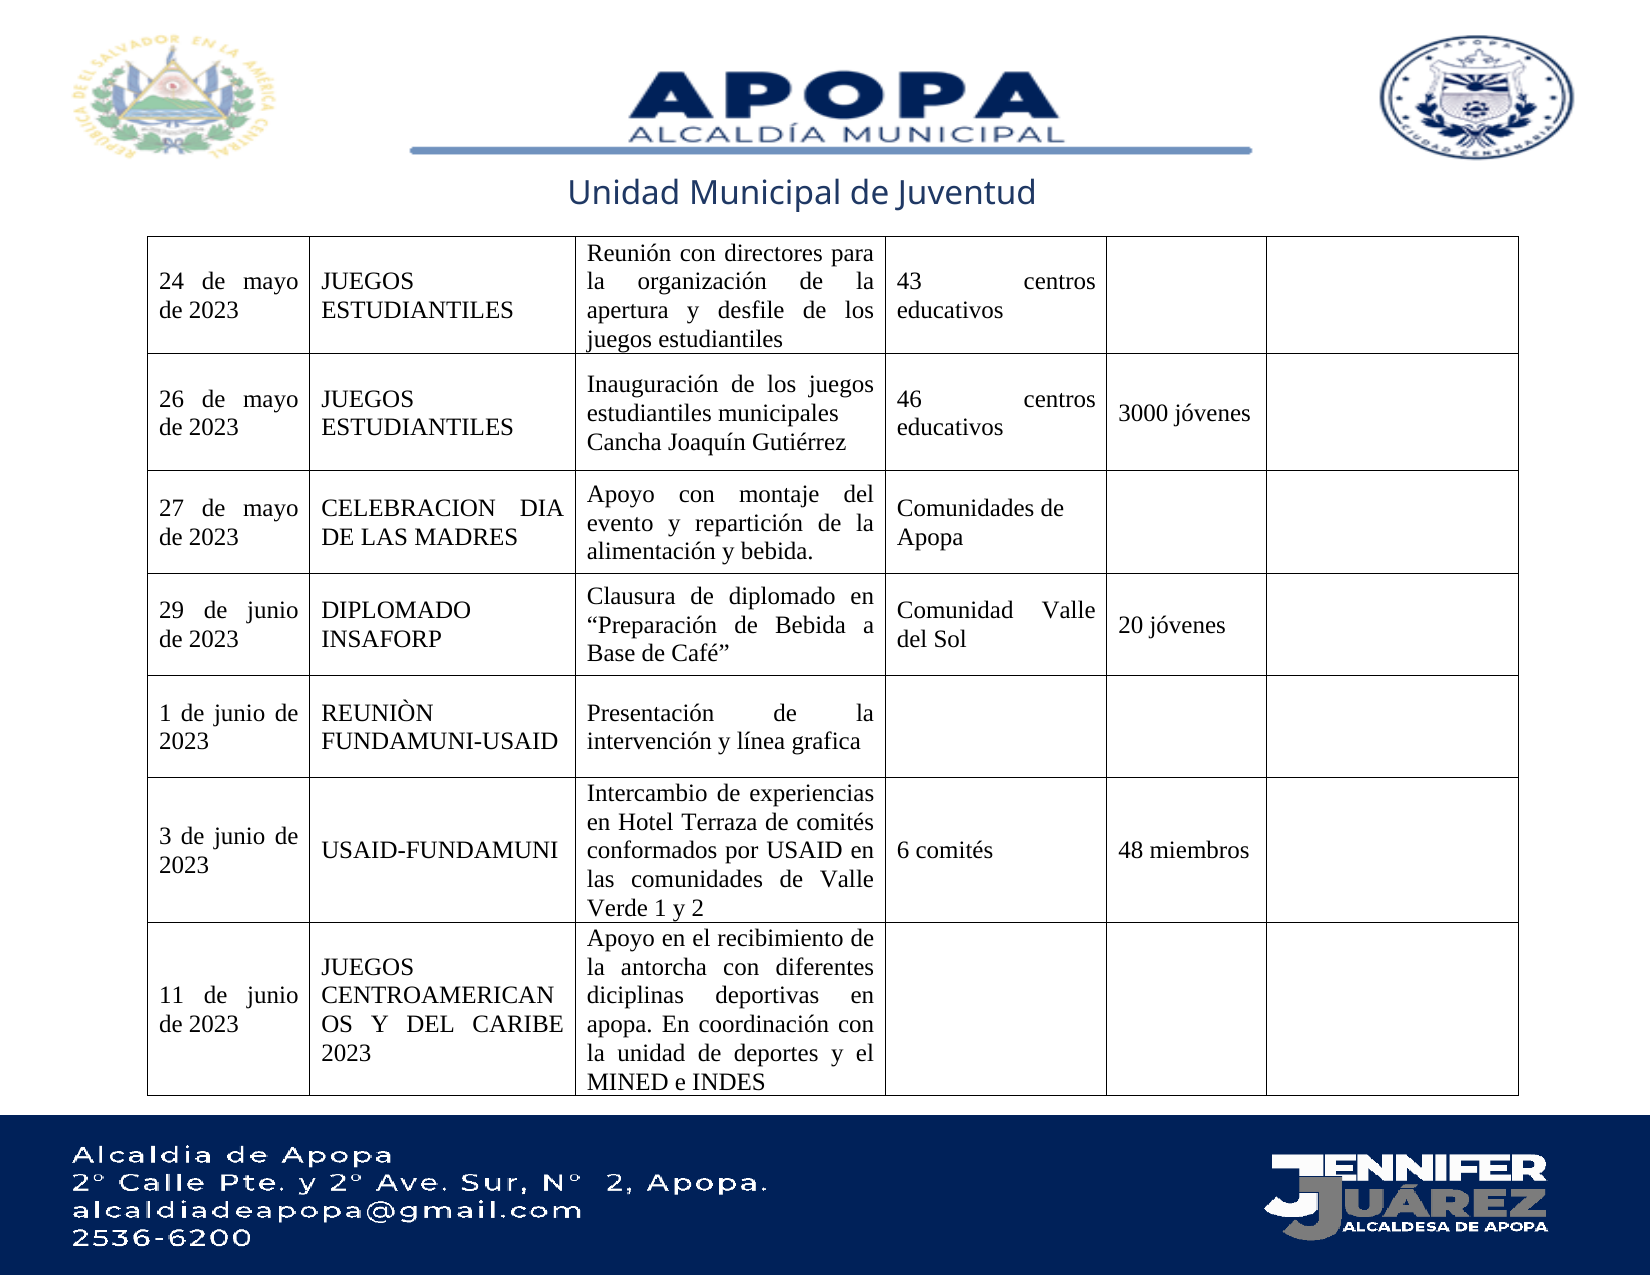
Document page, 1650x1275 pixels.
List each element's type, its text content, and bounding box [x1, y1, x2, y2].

table_cell 24 de mayo de 2023 [148, 237, 309, 353]
table_cell 3 de junio de 2023 [148, 778, 309, 922]
table_cell [1267, 237, 1518, 353]
table_cell DIPLOMADO INSAFORP [310, 574, 575, 675]
table_cell [1267, 354, 1518, 470]
table_cell REUNIÒN FUNDAMUNI-USAID [310, 676, 575, 777]
table_cell 1 de junio de 2023 [148, 676, 309, 777]
table_cell [1107, 471, 1266, 573]
table_cell Comunidades de Apopa [886, 471, 1106, 573]
table_cell [1107, 237, 1266, 353]
table_cell 6 comités [886, 778, 1106, 922]
table_cell [1267, 574, 1518, 675]
table_cell [1267, 923, 1518, 1095]
table_cell 20 jóvenes [1107, 574, 1266, 675]
table_cell Presentación de la intervención y línea grafica [576, 676, 885, 777]
picture [0, 1115, 1650, 1275]
table_cell 3000 jóvenes [1107, 354, 1266, 470]
table_cell 43 centros educativos [886, 237, 1106, 353]
table_cell Apoyo con montaje del evento y repartición de la alimentación y bebida. [576, 471, 885, 573]
table_cell JUEGOS ESTUDIANTILES [310, 354, 575, 470]
table_cell [886, 676, 1106, 777]
table_cell [1267, 471, 1518, 573]
table_cell Reunión con directores para la organización de la apertura y desfile de los juegos estudiantiles [576, 237, 885, 353]
table_cell JUEGOS CENTROAMERICANOS Y DEL CARIBE 2023 [310, 923, 575, 1095]
table_cell CELEBRACION DIA DE LAS MADRES [310, 471, 575, 573]
table_cell [1107, 676, 1266, 777]
table_cell JUEGOS ESTUDIANTILES [310, 237, 575, 353]
table_cell Intercambio de experiencias en Hotel Terraza de comités conformados por USAID en las comunidades de Valle Verde 1 y 2 [576, 778, 885, 922]
table_cell Clausura de diplomado en “Preparación de Bebida a Base de Café” [576, 574, 885, 675]
table_cell Apoyo en el recibimiento de la antorcha con diferentes diciplinas deportivas en apopa. En coordinación con la unidad de deportes y el MINED e INDES [576, 923, 885, 1095]
table_cell [886, 923, 1106, 1095]
table_cell [1107, 923, 1266, 1095]
table_cell USAID-FUNDAMUNI [310, 778, 575, 922]
table_cell 48 miembros [1107, 778, 1266, 922]
table_cell 46 centros educativos [886, 354, 1106, 470]
picture [6, 2, 1650, 236]
table_cell 27 de mayo de 2023 [148, 471, 309, 573]
table_cell Inauguración de los juegos estudiantiles municipales Cancha Joaquín Gutiérrez [576, 354, 885, 470]
table_cell [1267, 778, 1518, 922]
table_cell Comunidad Valle del Sol [886, 574, 1106, 675]
table_cell 29 de junio de 2023 [148, 574, 309, 675]
table_cell [1267, 676, 1518, 777]
table_cell 26 de mayo de 2023 [148, 354, 309, 470]
table_cell 11 de junio de 2023 [148, 923, 309, 1095]
